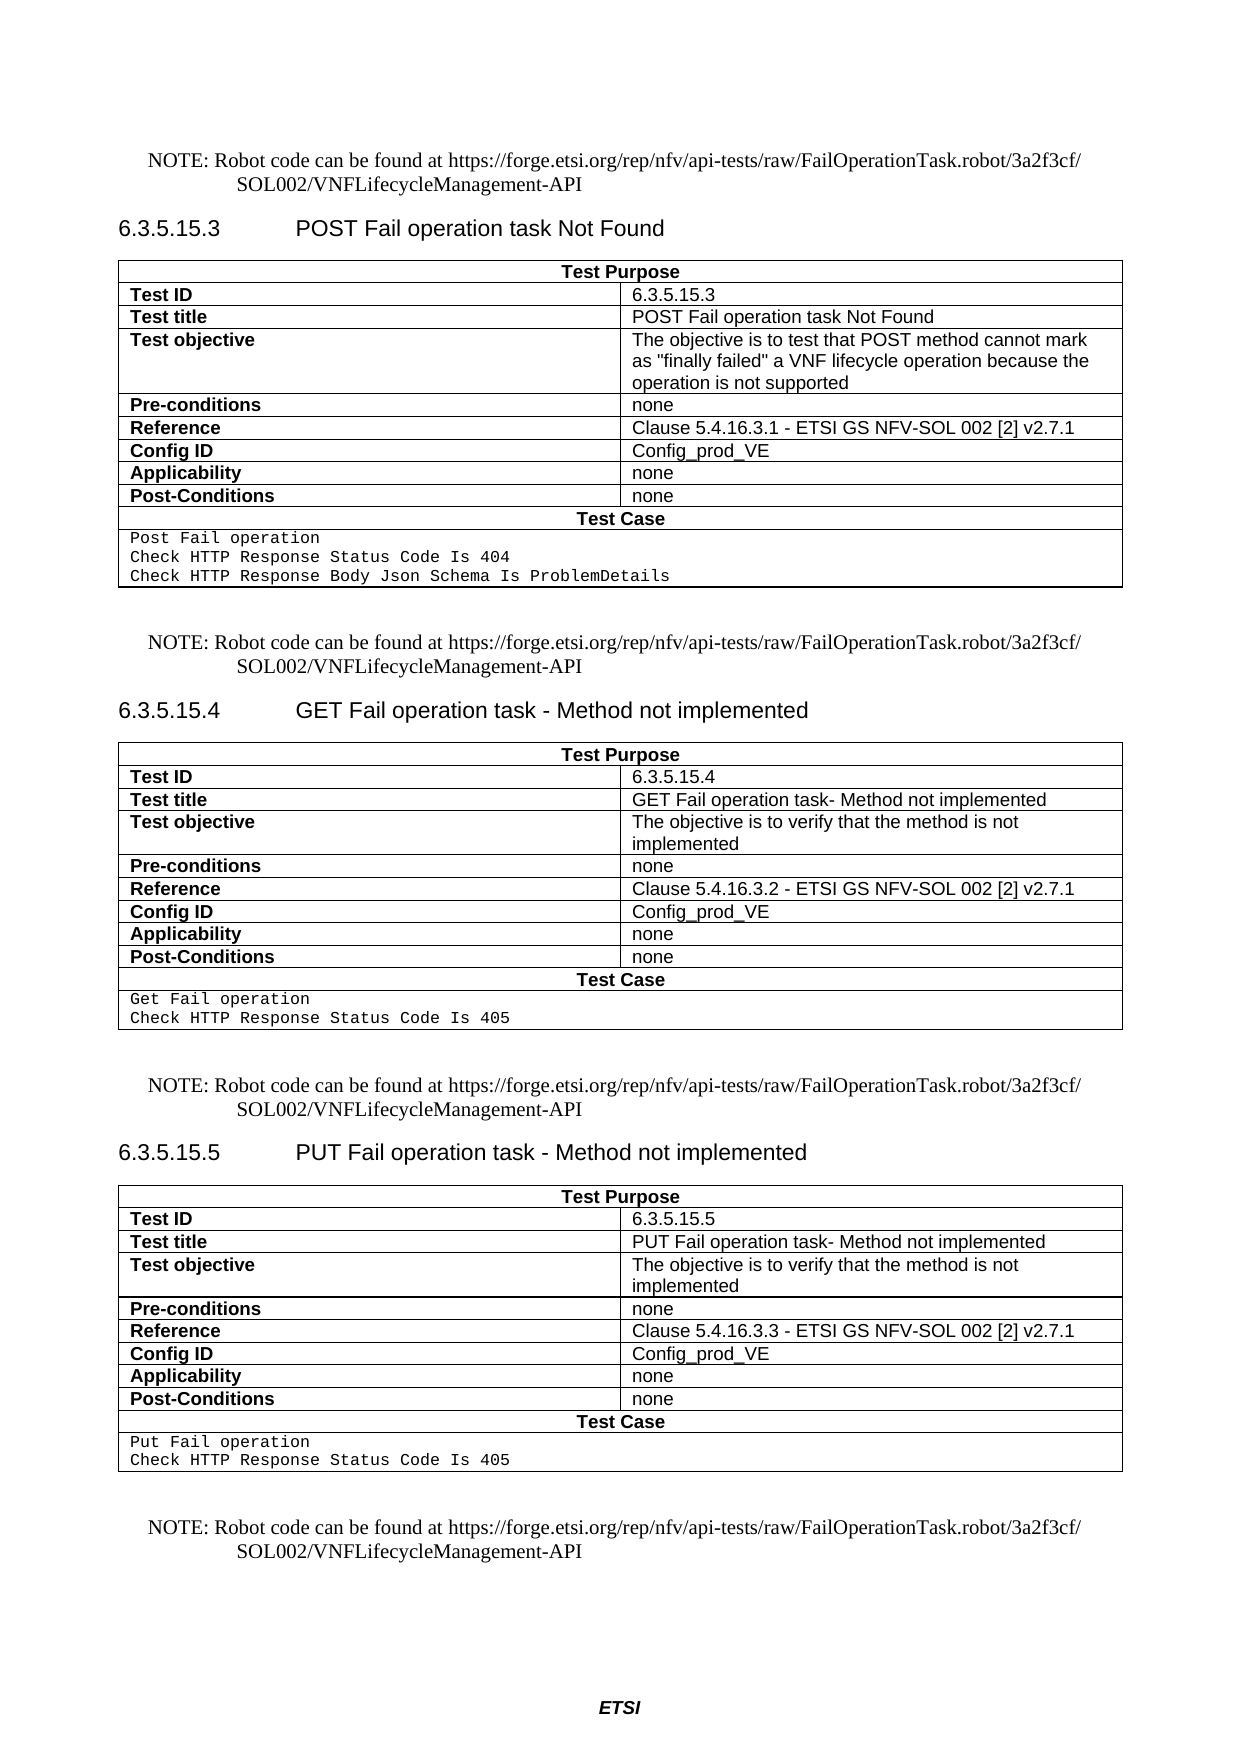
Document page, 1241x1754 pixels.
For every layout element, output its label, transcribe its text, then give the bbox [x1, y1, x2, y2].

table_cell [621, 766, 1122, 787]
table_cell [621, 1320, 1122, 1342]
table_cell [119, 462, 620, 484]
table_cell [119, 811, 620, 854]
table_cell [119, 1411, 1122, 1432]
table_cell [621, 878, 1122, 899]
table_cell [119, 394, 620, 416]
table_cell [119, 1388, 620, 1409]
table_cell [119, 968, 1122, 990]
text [148, 1515, 1122, 1563]
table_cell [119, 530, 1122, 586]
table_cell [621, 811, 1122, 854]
text NOTE: Robot code can be found at https://forge.etsi.org/rep/nfv/api-tests/raw/FailOperationTask.robot/3a2f3cf/SOL002/VNFLifecycleManagement-API [148, 148, 1122, 196]
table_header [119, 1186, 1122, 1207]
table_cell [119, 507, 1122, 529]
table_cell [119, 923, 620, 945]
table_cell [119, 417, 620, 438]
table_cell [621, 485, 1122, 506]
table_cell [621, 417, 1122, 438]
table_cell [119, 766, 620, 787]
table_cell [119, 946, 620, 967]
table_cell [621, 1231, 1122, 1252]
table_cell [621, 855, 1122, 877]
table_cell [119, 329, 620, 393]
text NOTE: Robot code can be found at https://forge.etsi.org/rep/nfv/api-tests/raw/FailOperationTask.robot/3a2f3cf/SOL002/VNFLifecycleManagement-API [148, 630, 1122, 678]
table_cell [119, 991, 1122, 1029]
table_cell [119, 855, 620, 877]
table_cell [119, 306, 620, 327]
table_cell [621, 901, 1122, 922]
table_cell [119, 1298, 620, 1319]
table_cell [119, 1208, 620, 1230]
text NOTE: Robot code can be found at https://forge.etsi.org/rep/nfv/api-tests/raw/FailOperationTask.robot/3a2f3cf/SOL002/VNFLifecycleManagement-API [148, 1072, 1122, 1121]
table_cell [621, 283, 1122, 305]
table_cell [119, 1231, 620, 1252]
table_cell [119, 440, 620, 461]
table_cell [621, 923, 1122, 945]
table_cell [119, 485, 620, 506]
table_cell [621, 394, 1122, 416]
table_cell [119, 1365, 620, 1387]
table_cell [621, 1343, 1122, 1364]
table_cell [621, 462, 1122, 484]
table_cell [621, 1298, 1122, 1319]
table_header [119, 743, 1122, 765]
subtitle 6.3.5.15.3 POST Fail operation task Not Found [118, 214, 1122, 241]
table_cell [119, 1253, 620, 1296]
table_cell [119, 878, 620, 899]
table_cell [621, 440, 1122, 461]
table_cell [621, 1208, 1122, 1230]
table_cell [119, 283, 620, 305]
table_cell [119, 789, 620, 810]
subtitle 6.3.5.15.5 PUT Fail operation task - Method not implemented [118, 1139, 1122, 1166]
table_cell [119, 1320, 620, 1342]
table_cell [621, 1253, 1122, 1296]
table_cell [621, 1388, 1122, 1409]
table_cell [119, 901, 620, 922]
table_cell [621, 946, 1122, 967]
subtitle 6.3.5.15.4 GET Fail operation task - Method not implemented [118, 697, 1122, 723]
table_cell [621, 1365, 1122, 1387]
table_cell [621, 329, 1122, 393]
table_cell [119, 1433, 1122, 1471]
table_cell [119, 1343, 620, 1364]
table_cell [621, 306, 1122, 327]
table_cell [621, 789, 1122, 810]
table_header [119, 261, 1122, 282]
